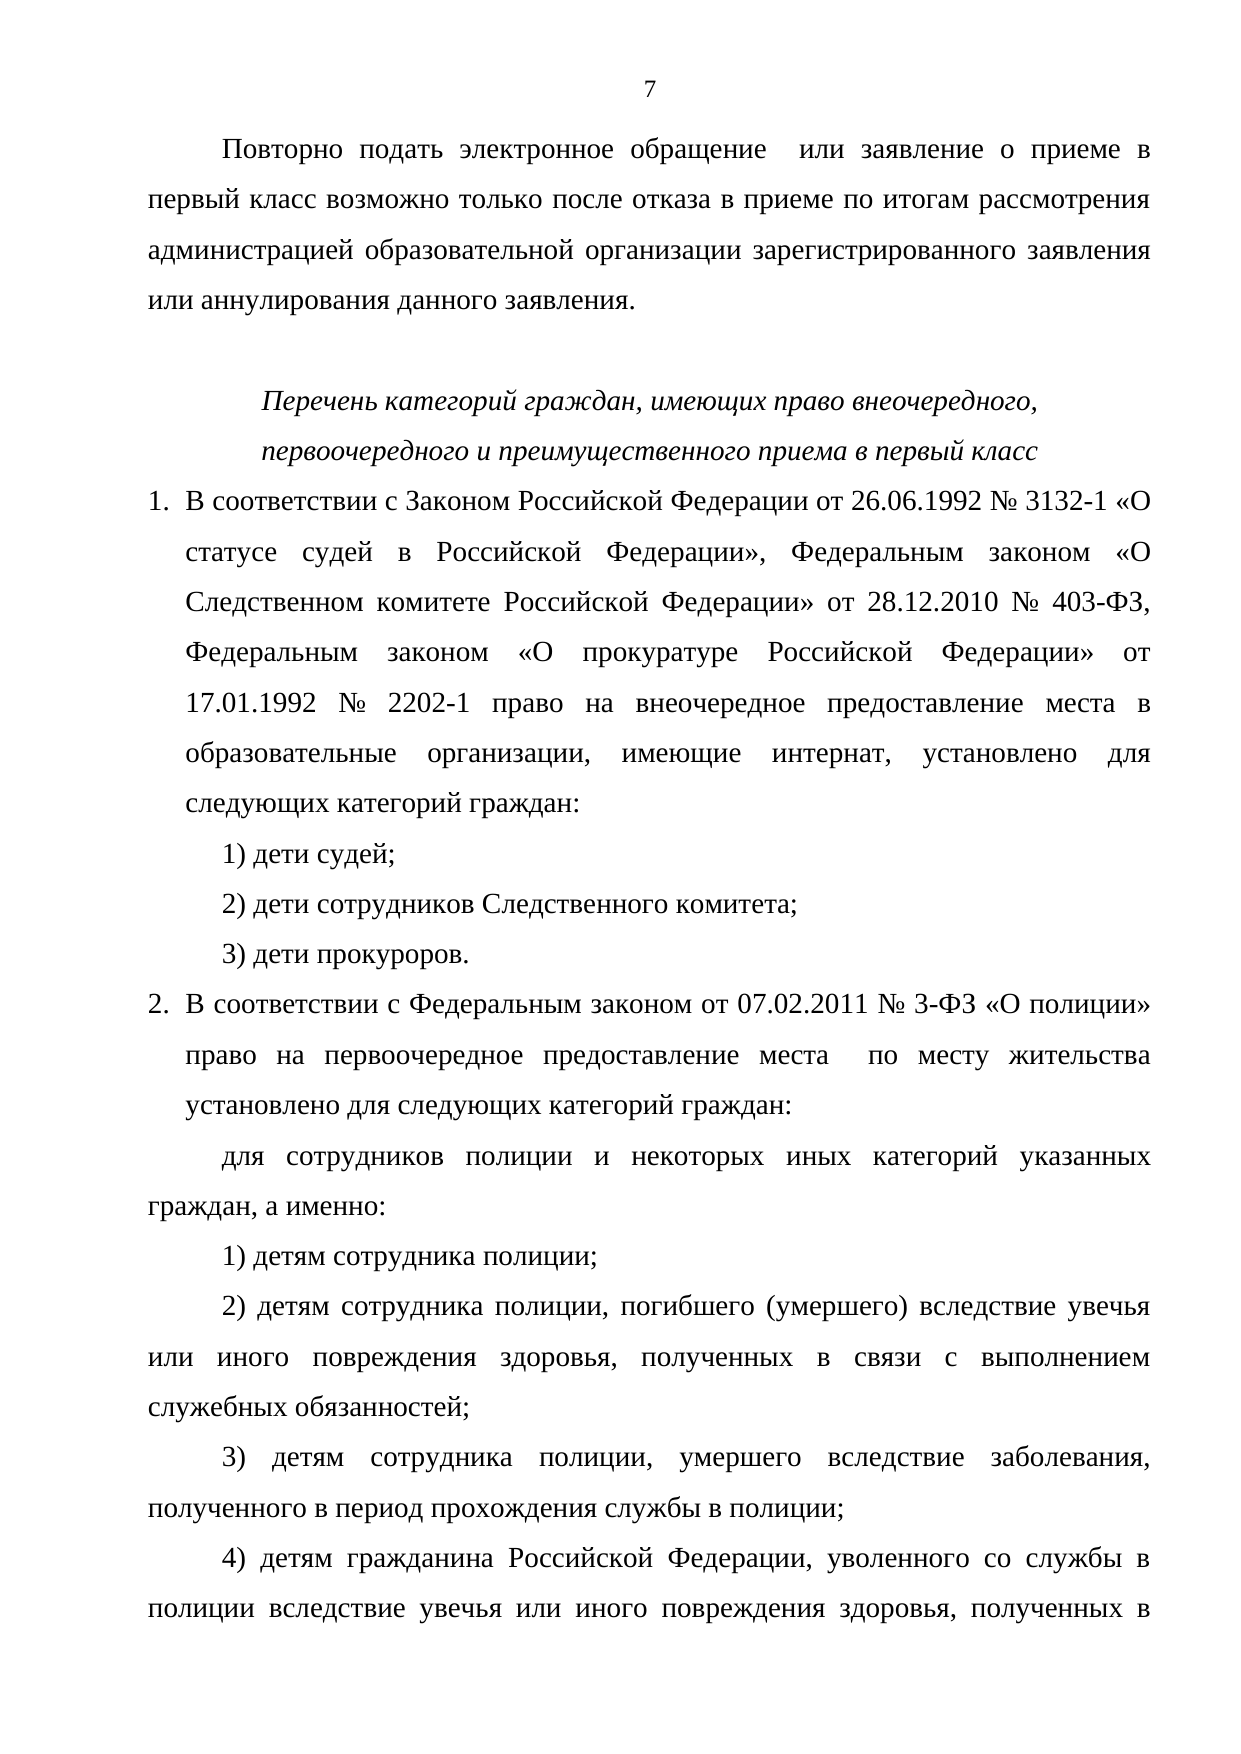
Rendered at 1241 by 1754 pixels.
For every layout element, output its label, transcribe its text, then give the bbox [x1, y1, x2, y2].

list В соответствии с Федеральным законом от 07.02.2011 № 3-ФЗ «О полиции» право на первоочередное предоставление места по месту жительства установлено для следующих категорий граждан: [148, 987, 1152, 1121]
text Повторно подать электронное обращение или заявление о приеме в первый класс возможно только после отказа в приеме по итогам рассмотрения администрацией образовательной организации зарегистрированного заявления или аннулирования данного заявления. [148, 131, 1152, 316]
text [148, 1540, 1152, 1624]
text 3) дети прокуроров. [148, 936, 1152, 970]
text 3) детям сотрудника полиции, умершего вследствие заболевания, полученного в период прохождения службы в полиции; [148, 1439, 1152, 1523]
text 1) детям сотрудника полиции; [148, 1238, 1152, 1272]
list В соответствии с Законом Российской Федерации от 26.06.1992 № 3132-1 «О статусе судей в Российской Федерации», Федеральным законом «О Следственном комитете Российской Федерации» от 28.12.2010 № 403-ФЗ, Федеральным законом «О прокуратуре Российской Федерации» от 17.01.1992 № 2202-1 право на внеочередное предоставление места в образовательные организации, имеющие интернат, установлено для следующих категорий граждан: [148, 483, 1152, 819]
text 2) дети сотрудников Следственного комитета; [148, 886, 1152, 919]
text первоочередного и преимущественного приема в первый класс [148, 433, 1152, 467]
text для сотрудников полиции и некоторых иных категорий указанных граждан, а именно: [148, 1138, 1152, 1221]
text 1) дети судей; [148, 836, 1152, 869]
text Перечень категорий граждан, имеющих право внеочередного, [148, 383, 1152, 416]
text 2) детям сотрудника полиции, погибшего (умершего) вследствие увечья или иного повреждения здоровья, полученных в связи с выполнением служебных обязанностей; [148, 1288, 1152, 1423]
